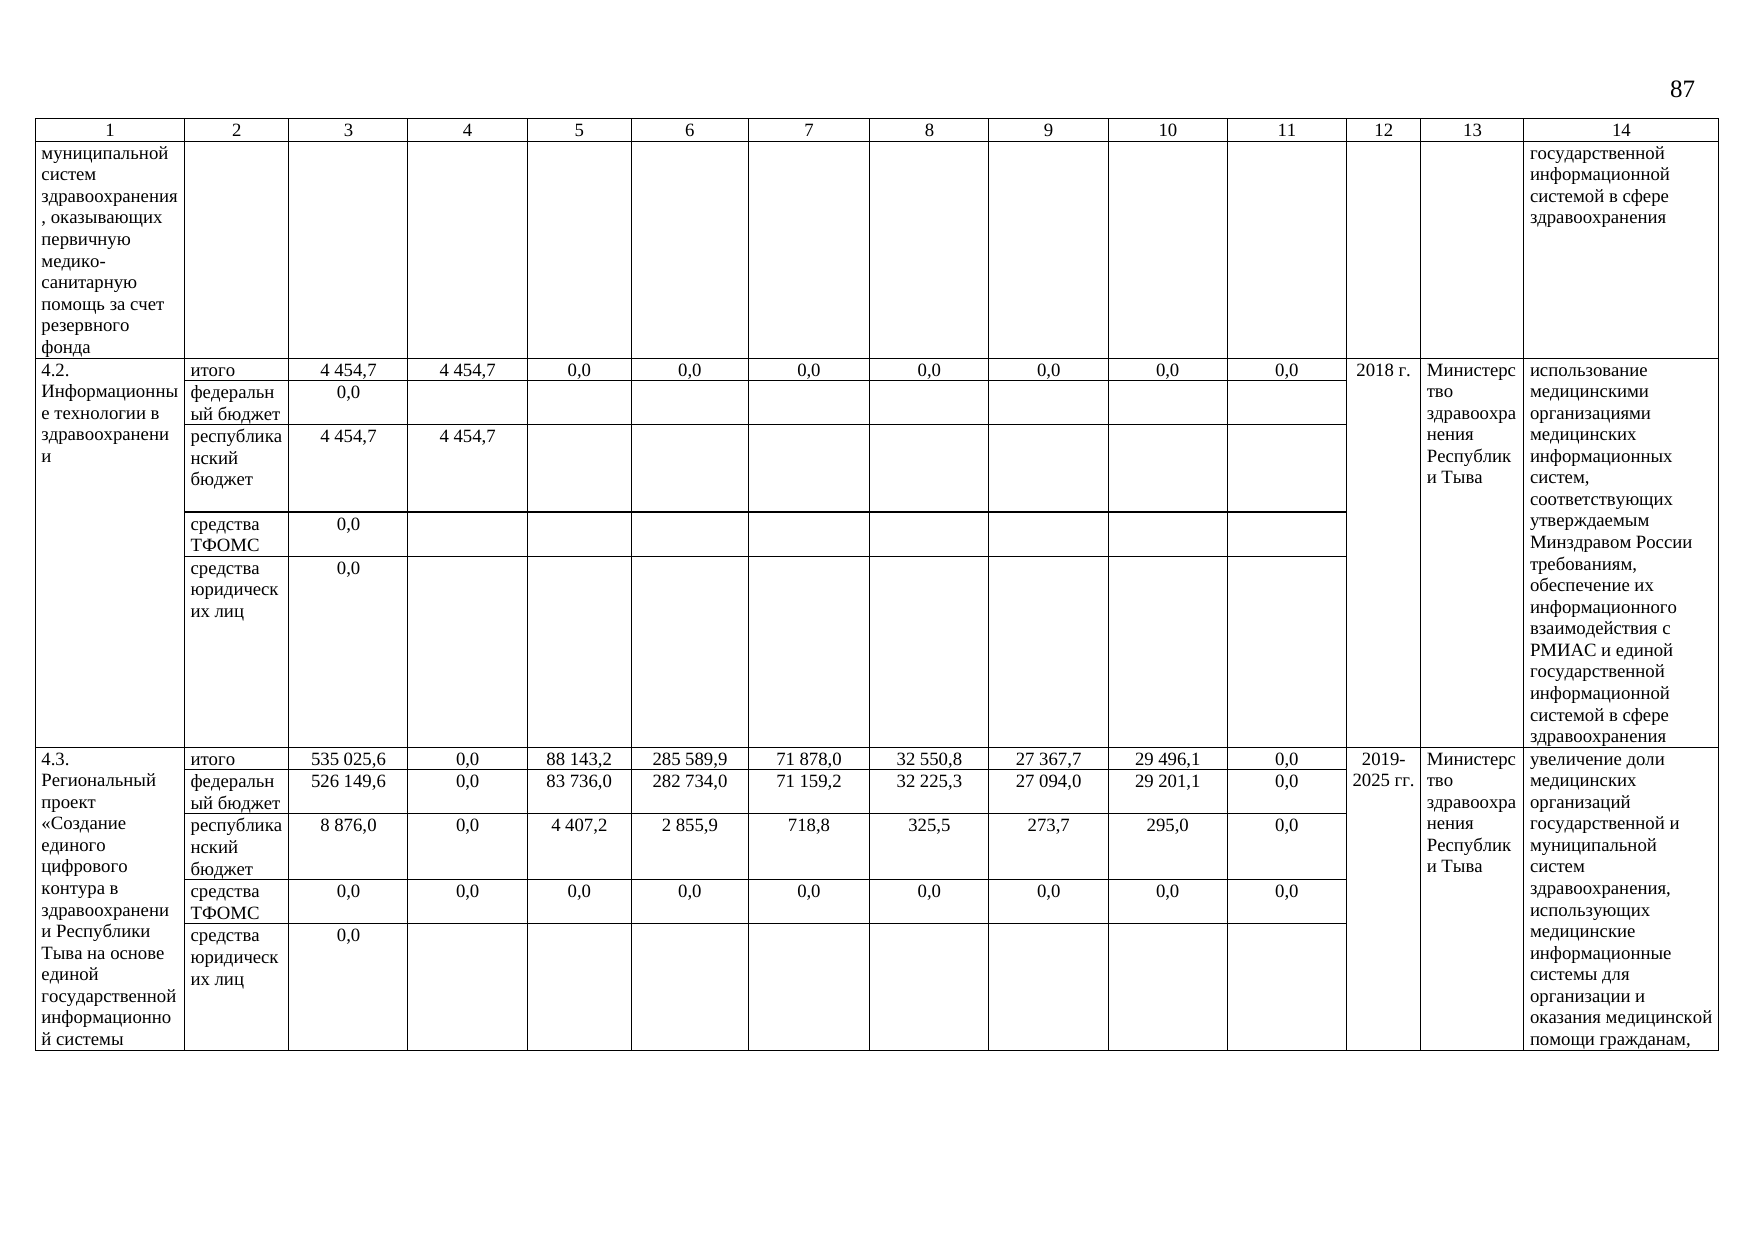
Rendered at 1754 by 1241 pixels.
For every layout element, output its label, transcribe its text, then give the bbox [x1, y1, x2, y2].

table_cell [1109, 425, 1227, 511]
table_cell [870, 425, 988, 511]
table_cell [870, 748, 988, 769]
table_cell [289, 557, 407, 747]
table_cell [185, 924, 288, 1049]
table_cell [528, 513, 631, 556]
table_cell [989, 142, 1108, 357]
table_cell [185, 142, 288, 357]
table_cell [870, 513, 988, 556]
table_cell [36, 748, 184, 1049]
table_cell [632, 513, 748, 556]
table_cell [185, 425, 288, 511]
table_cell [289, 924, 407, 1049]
table_header 13 [1421, 119, 1523, 141]
table_header 14 [1524, 119, 1718, 141]
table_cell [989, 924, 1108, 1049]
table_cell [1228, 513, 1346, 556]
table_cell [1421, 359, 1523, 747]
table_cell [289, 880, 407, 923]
table_header 10 [1109, 119, 1227, 141]
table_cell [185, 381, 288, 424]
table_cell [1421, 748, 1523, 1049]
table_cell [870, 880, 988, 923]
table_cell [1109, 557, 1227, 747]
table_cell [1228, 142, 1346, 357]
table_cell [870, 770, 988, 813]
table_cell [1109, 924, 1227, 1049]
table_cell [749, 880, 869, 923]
table_header 6 [632, 119, 748, 141]
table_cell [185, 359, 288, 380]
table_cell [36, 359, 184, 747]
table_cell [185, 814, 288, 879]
table_header 2 [185, 119, 288, 141]
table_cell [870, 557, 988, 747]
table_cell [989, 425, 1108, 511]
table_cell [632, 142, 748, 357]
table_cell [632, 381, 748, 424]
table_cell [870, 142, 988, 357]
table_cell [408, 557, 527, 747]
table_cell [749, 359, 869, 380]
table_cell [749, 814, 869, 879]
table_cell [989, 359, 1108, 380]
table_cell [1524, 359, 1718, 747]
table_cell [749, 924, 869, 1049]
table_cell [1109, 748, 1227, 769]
table_header 1 [36, 119, 184, 141]
table_header 7 [749, 119, 869, 141]
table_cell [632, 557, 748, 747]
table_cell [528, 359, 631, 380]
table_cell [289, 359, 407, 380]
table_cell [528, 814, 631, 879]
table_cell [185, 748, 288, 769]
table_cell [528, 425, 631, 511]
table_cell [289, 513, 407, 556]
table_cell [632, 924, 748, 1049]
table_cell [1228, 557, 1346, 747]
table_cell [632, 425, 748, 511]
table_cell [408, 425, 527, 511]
table_header 3 [289, 119, 407, 141]
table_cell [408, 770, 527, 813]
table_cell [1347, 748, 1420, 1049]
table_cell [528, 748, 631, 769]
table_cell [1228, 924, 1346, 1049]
table_header 4 [408, 119, 527, 141]
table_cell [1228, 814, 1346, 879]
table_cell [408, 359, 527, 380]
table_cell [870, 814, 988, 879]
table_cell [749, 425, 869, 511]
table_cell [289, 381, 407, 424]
table_header 8 [870, 119, 988, 141]
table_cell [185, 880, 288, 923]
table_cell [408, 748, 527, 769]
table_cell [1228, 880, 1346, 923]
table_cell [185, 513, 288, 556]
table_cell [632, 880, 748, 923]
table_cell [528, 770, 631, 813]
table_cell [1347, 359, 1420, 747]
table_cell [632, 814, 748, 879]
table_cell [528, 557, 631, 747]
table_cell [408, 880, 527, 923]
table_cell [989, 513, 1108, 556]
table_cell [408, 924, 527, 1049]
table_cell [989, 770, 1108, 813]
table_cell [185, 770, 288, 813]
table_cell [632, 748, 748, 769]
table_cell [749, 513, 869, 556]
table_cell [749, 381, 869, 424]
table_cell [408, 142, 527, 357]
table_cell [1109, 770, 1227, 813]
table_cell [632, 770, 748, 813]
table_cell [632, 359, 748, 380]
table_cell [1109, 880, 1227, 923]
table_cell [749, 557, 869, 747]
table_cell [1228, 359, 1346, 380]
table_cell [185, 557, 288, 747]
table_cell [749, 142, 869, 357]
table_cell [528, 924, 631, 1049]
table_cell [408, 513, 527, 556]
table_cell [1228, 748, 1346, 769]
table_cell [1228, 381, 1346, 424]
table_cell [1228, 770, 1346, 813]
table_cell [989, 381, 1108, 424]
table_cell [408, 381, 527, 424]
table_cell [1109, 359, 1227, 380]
table_header 9 [989, 119, 1108, 141]
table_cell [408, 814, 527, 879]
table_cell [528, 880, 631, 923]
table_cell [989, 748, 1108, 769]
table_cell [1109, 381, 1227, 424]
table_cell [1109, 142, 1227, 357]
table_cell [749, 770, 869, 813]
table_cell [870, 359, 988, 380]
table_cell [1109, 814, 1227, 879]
table_header 5 [528, 119, 631, 141]
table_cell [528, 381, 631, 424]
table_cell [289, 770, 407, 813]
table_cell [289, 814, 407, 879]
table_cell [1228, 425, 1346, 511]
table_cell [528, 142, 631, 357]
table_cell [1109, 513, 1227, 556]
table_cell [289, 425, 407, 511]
table_header 11 [1228, 119, 1346, 141]
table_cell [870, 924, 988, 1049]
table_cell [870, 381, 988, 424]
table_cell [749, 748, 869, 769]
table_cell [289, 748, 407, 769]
table_header 12 [1347, 119, 1420, 141]
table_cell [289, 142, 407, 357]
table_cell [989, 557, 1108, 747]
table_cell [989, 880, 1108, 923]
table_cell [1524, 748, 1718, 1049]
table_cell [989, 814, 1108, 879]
